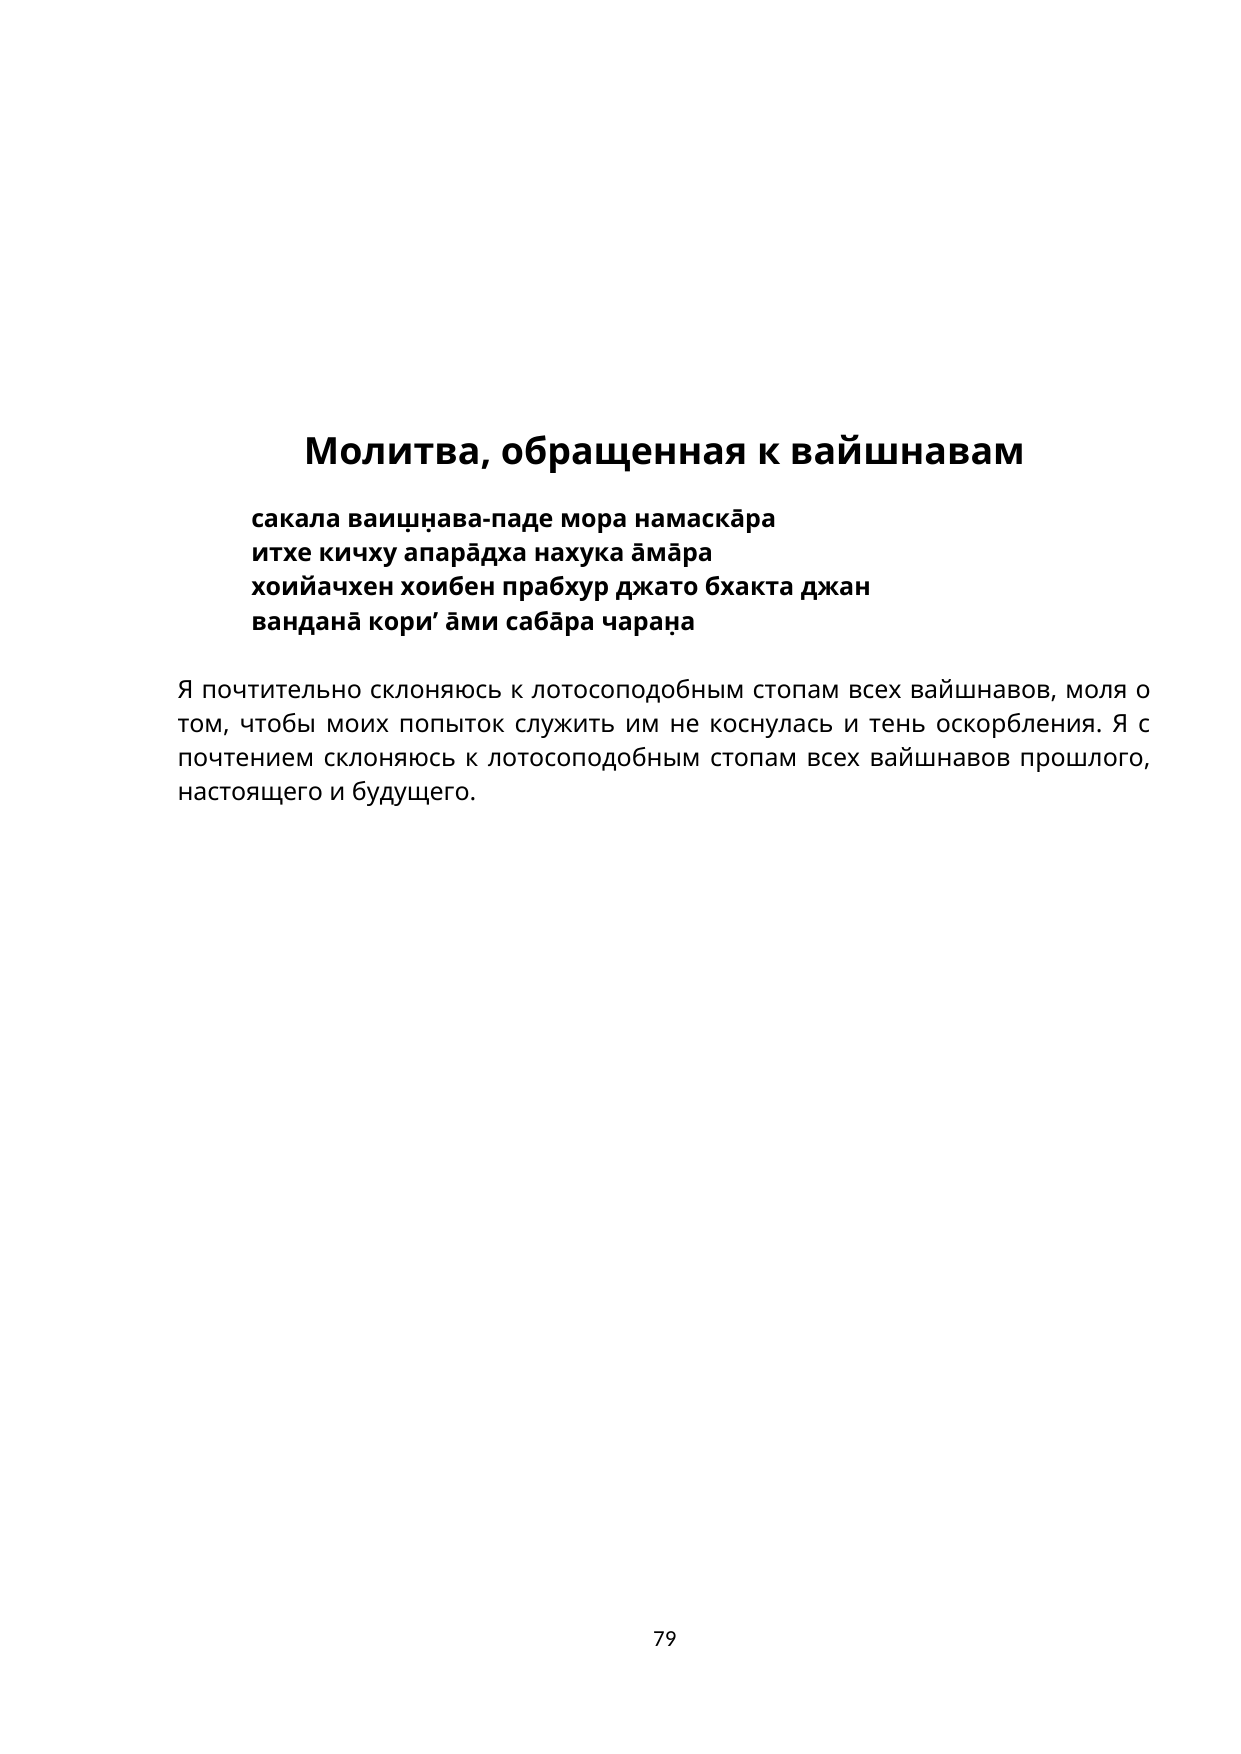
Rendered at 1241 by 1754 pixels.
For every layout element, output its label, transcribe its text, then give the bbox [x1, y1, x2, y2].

text сакала ваиш̣н̣ава-паде мора намаска̄ра итхе кичху апара̄дха нахука а̄ма̄ра хоийачхен хоибен прабхур джато бхакта джан вандана̄ кори’ а̄ми саба̄ра чаран̣а [251, 501, 1152, 637]
text Молитва, обращенная к вайшнавам [177, 424, 1152, 475]
text Я почтительно склоняюсь к лотосоподобным стопам всех вайшнавов, моля о том, чтобы моих попыток служить им не коснулась и тень оскорбления. Я с почтением склоняюсь к лотосоподобным стопам всех вайшнавов прошлого, настоящего и будущего. [177, 671, 1152, 807]
